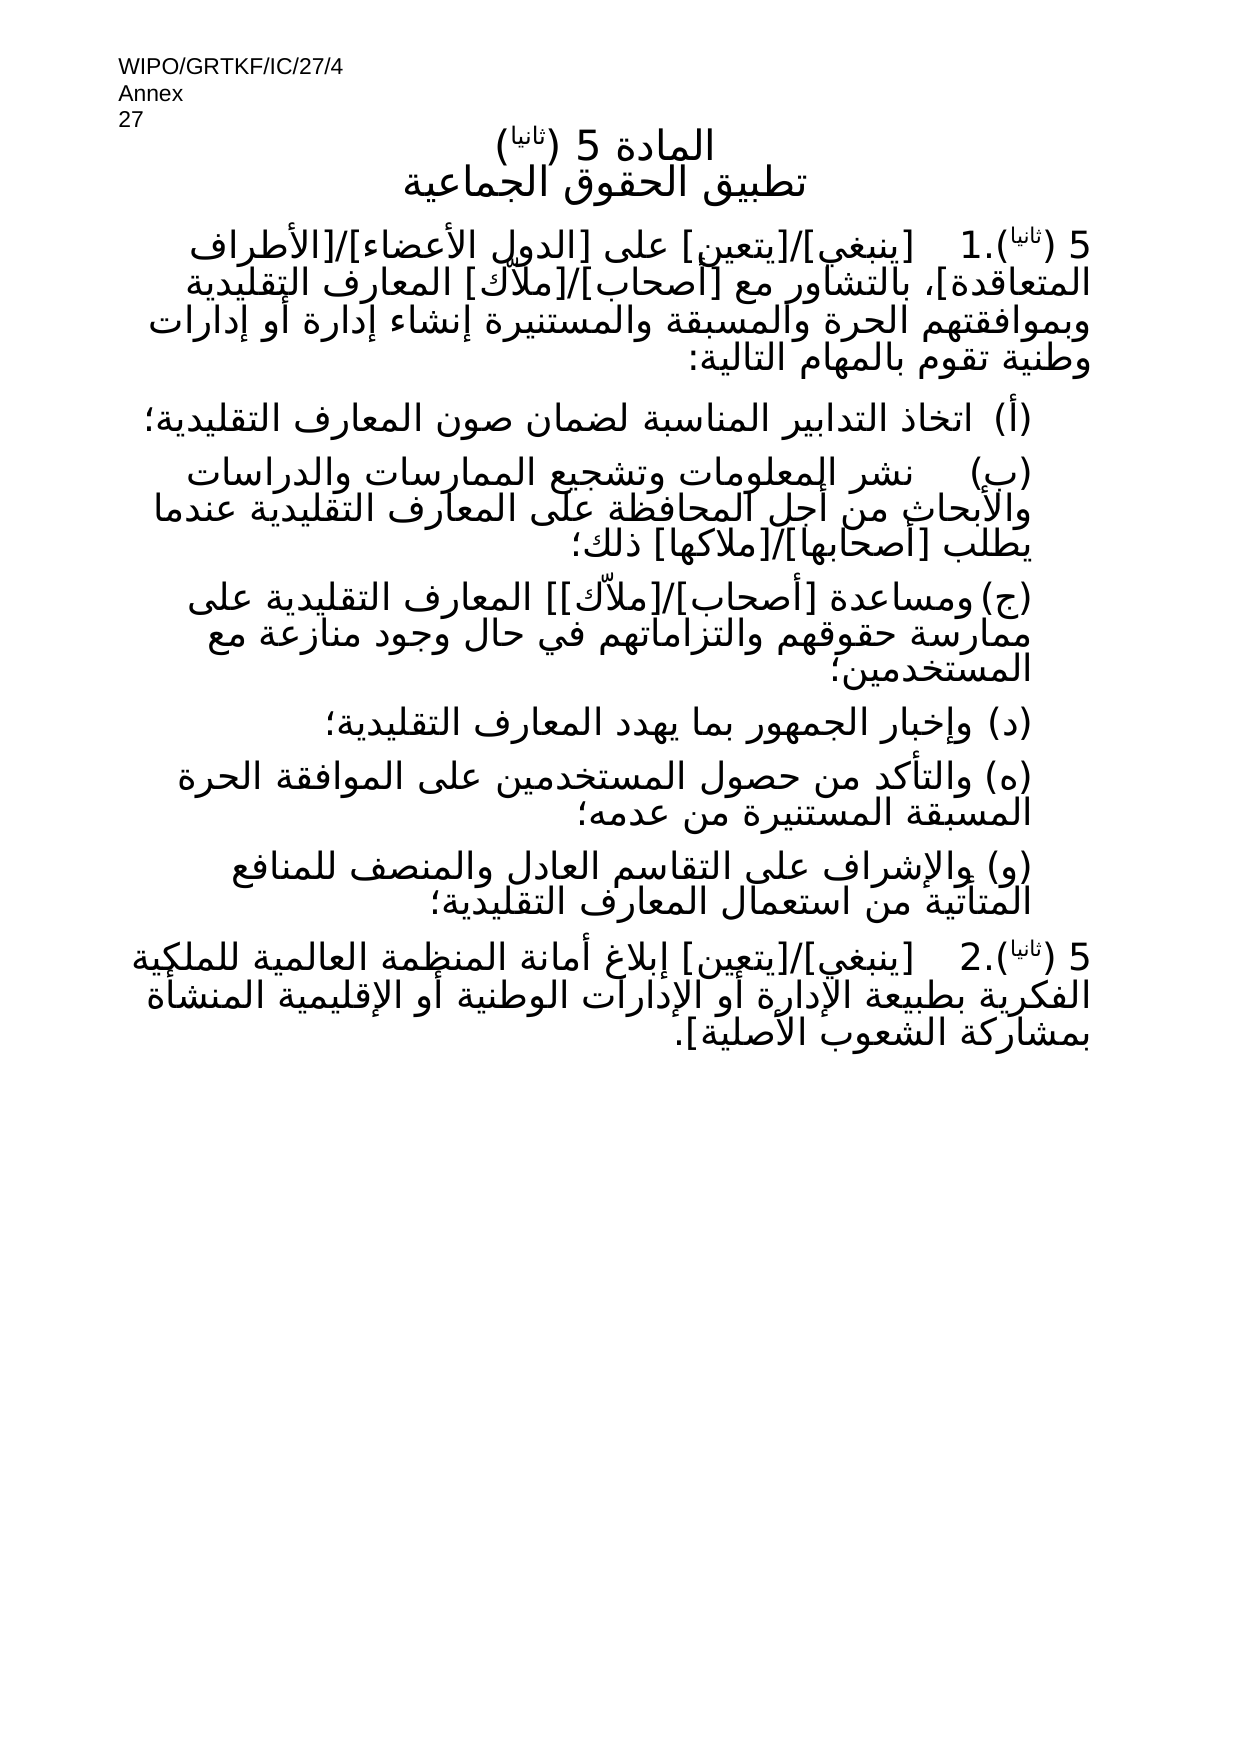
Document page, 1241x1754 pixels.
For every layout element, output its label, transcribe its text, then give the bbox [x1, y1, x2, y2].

text (و) والإشراف على التقاسم العادل والمنصف للمنافع المتأتية من استعمال المعارف التقليدية؛ [118, 851, 1033, 922]
text (أ) اتخاذ التدابير المناسبة لضمان صون المعارف التقليدية؛ [118, 403, 1033, 438]
text 5 (ثانيا).1 [ينبغي]/[يتعين] على [الدول الأعضاء]/[الأطراف المتعاقدة]، بالتشاور مع [أصحاب]/[ملاّك] المعارف التقليدية وبموافقتهم الحرة والمسبقة والمستنيرة إنشاء إدارة أو إدارات وطنية تقوم بالمهام التالية: [118, 228, 1092, 378]
text (د) وإخبار الجمهور بما يهدد المعارف التقليدية؛ [796, 707, 1033, 743]
text (ب) نشر المعلومات وتشجيع الممارسات والدراسات والأبحاث من أجل المحافظة على المعارف التقليدية عندما يطلب [أصحابها]/[ملاكها] ذلك؛ [118, 457, 1033, 563]
text 5 (ثانيا).2 [ينبغي]/[يتعين] إبلاغ أمانة المنظمة العالمية للملكية الفكرية بطبيعة الإدارة أو الإدارات الوطنية أو الإقليمية المنشأة بمشاركة الشعوب الأصلية]. [118, 941, 1092, 1053]
text (ج) ومساعدة [أصحاب]/[ملاّك]] المعارف التقليدية على ممارسة حقوقهم والتزاماتهم في حال وجود منازعة مع المستخدمين؛ [118, 582, 1033, 688]
text المادة 5 (ثانيا) تطبيق الحقوق الجماعية [118, 132, 1092, 203]
text (د) وإخبار الجمهور بما يهدد المعارف التقليدية؛ [118, 707, 852, 743]
text (ه) والتأكد من حصول المستخدمين على الموافقة الحرة المسبقة المستنيرة من عدمه؛ [118, 761, 1033, 832]
